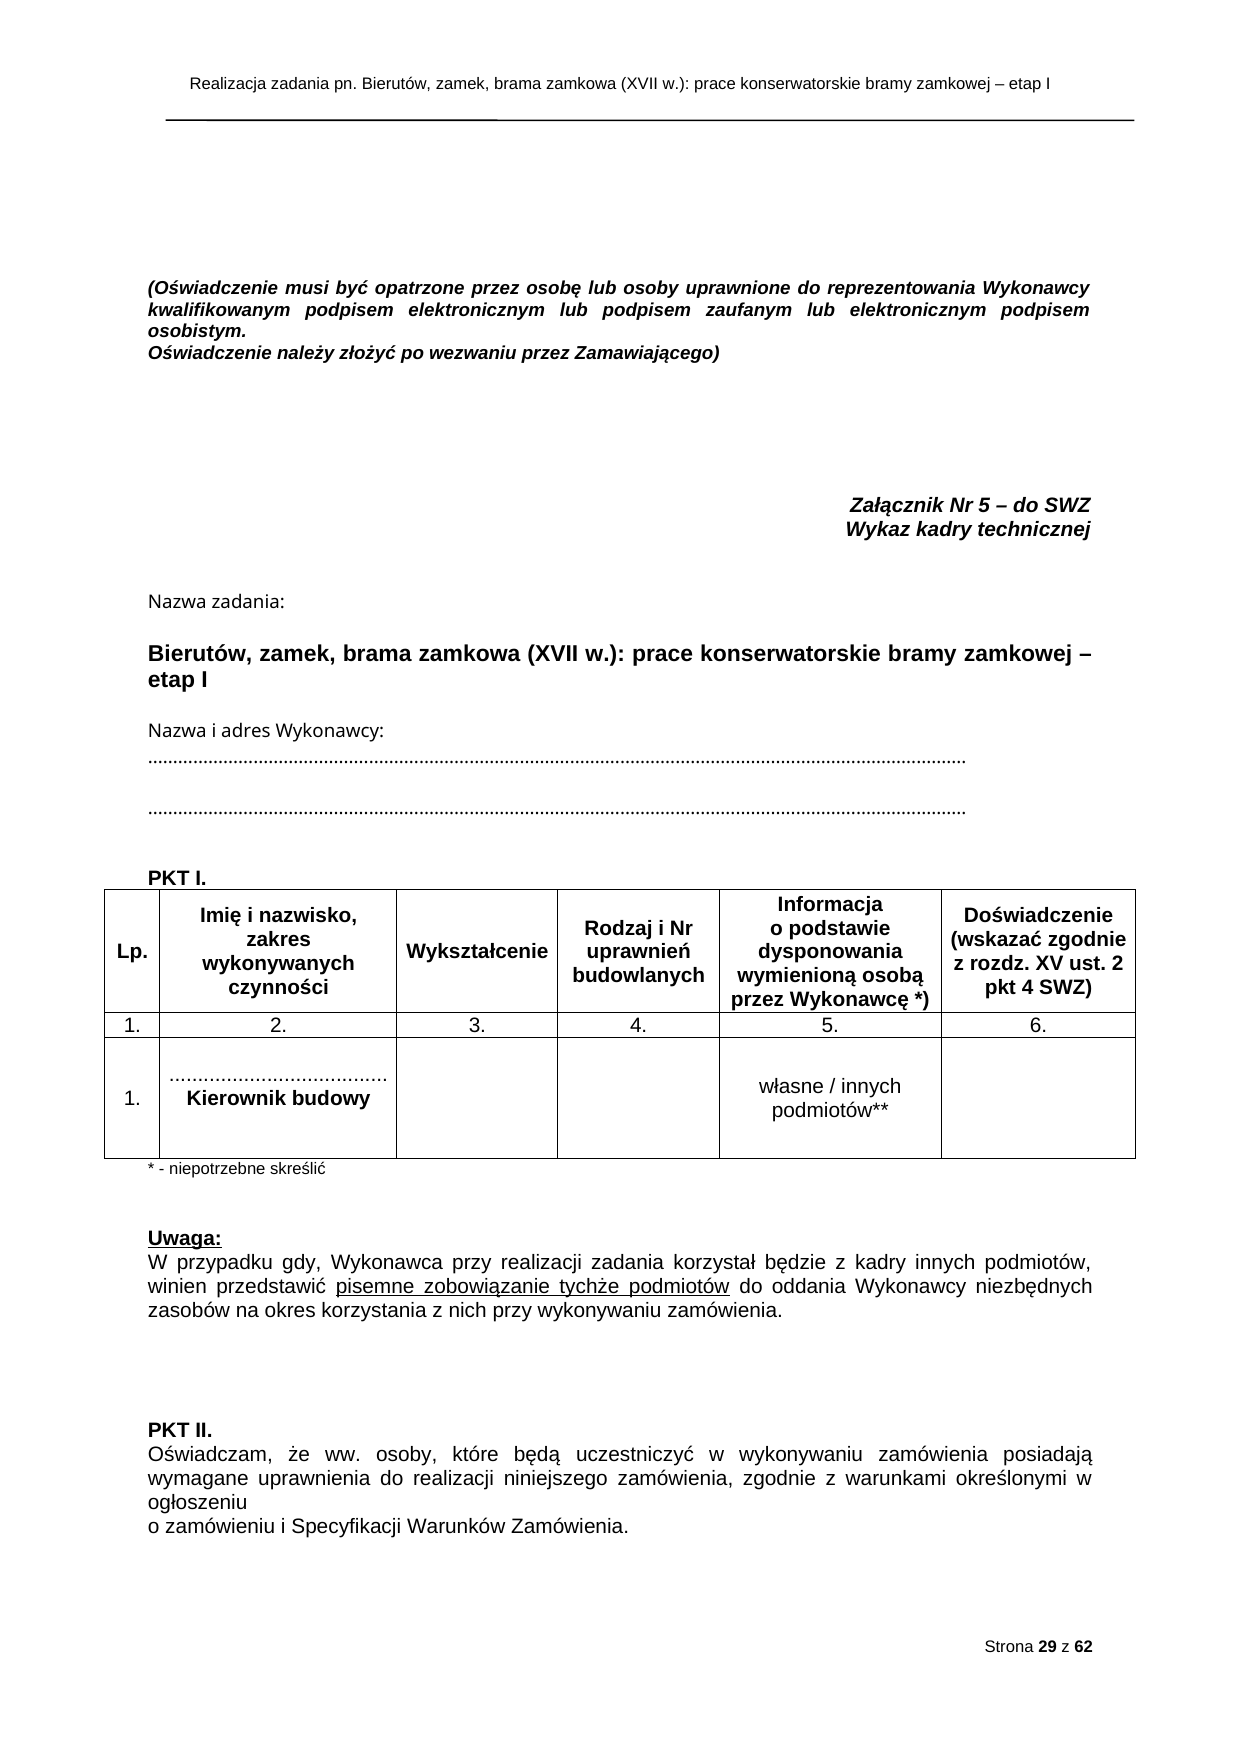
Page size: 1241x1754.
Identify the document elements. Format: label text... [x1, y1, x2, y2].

text Oświadczenie należy złożyć po wezwaniu przez Zamawiającego) [148, 342, 1093, 363]
table_cell [942, 1038, 1135, 1158]
text ................................................................................................................................................................... [148, 794, 1093, 820]
table_header Informacja o podstawie dysponowania wymienioną osobą przez Wykonawcę *) [720, 890, 941, 1012]
text * - niepotrzebne skreślić [148, 1159, 1093, 1178]
text (Oświadczenie musi być opatrzone przez osobę lub osoby uprawnione do reprezentowania Wykonawcy kwalifikowanym podpisem elektronicznym lub podpisem zaufanym lub elektronicznym podpisem osobistym. [148, 277, 1093, 342]
table_cell 1. [105, 1038, 159, 1158]
table_cell [558, 1038, 719, 1158]
table_cell 5. [720, 1013, 941, 1037]
table_cell 2. [160, 1013, 396, 1037]
table_cell własne / innych podmiotów** [720, 1038, 941, 1158]
text Nazwa i adres Wykonawcy: [148, 718, 1093, 743]
table_cell 4. [558, 1013, 719, 1037]
table_header Imię i nazwisko, zakres wykonywanych czynności [160, 890, 396, 1012]
text ................................................................................................................................................................... [148, 743, 1093, 769]
table_header Wykształcenie [397, 890, 557, 1012]
text Oświadczam, że ww. osoby, które będą uczestniczyć w wykonywaniu zamówienia posiadają wymagane uprawnienia do realizacji niniejszego zamówienia, zgodnie z warunkami określonymi w ogłoszeniu o zamówieniu i Specyfikacji Warunków Zamówienia. [148, 1442, 1093, 1538]
table_cell 6. [942, 1013, 1135, 1037]
text PKT II. [148, 1418, 1093, 1442]
table_cell 1. [105, 1013, 159, 1037]
table_header Rodzaj i Nr uprawnień budowlanych [558, 890, 719, 1012]
table_cell [397, 1038, 557, 1158]
table_header Lp. [105, 890, 159, 1012]
text PKT I. [148, 865, 1093, 889]
table_header Doświadczenie (wskazać zgodnie z rozdz. XV ust. 2 pkt 4 SWZ) [942, 890, 1135, 1012]
text Bierutów, zamek, brama zamkowa (XVII w.): prace konserwatorskie bramy zamkowej – etap I [148, 639, 1093, 692]
table_cell ...................................... Kierownik budowy [160, 1038, 396, 1158]
text W przypadku gdy, Wykonawca przy realizacji zadania korzystał będzie z kadry innych podmiotów, winien przedstawić pisemne zobowiązanie tychże podmiotów do oddania Wykonawcy niezbędnych zasobów na okres korzystania z nich przy wykonywaniu zamówienia. [148, 1250, 1093, 1322]
subtitle Wykaz kadry technicznej [148, 517, 1093, 541]
table_cell 3. [397, 1013, 557, 1037]
subtitle Załącznik Nr 5 – do SWZ [148, 493, 1093, 517]
text Uwaga: [148, 1226, 1093, 1250]
text Nazwa zadania: [148, 588, 1093, 614]
